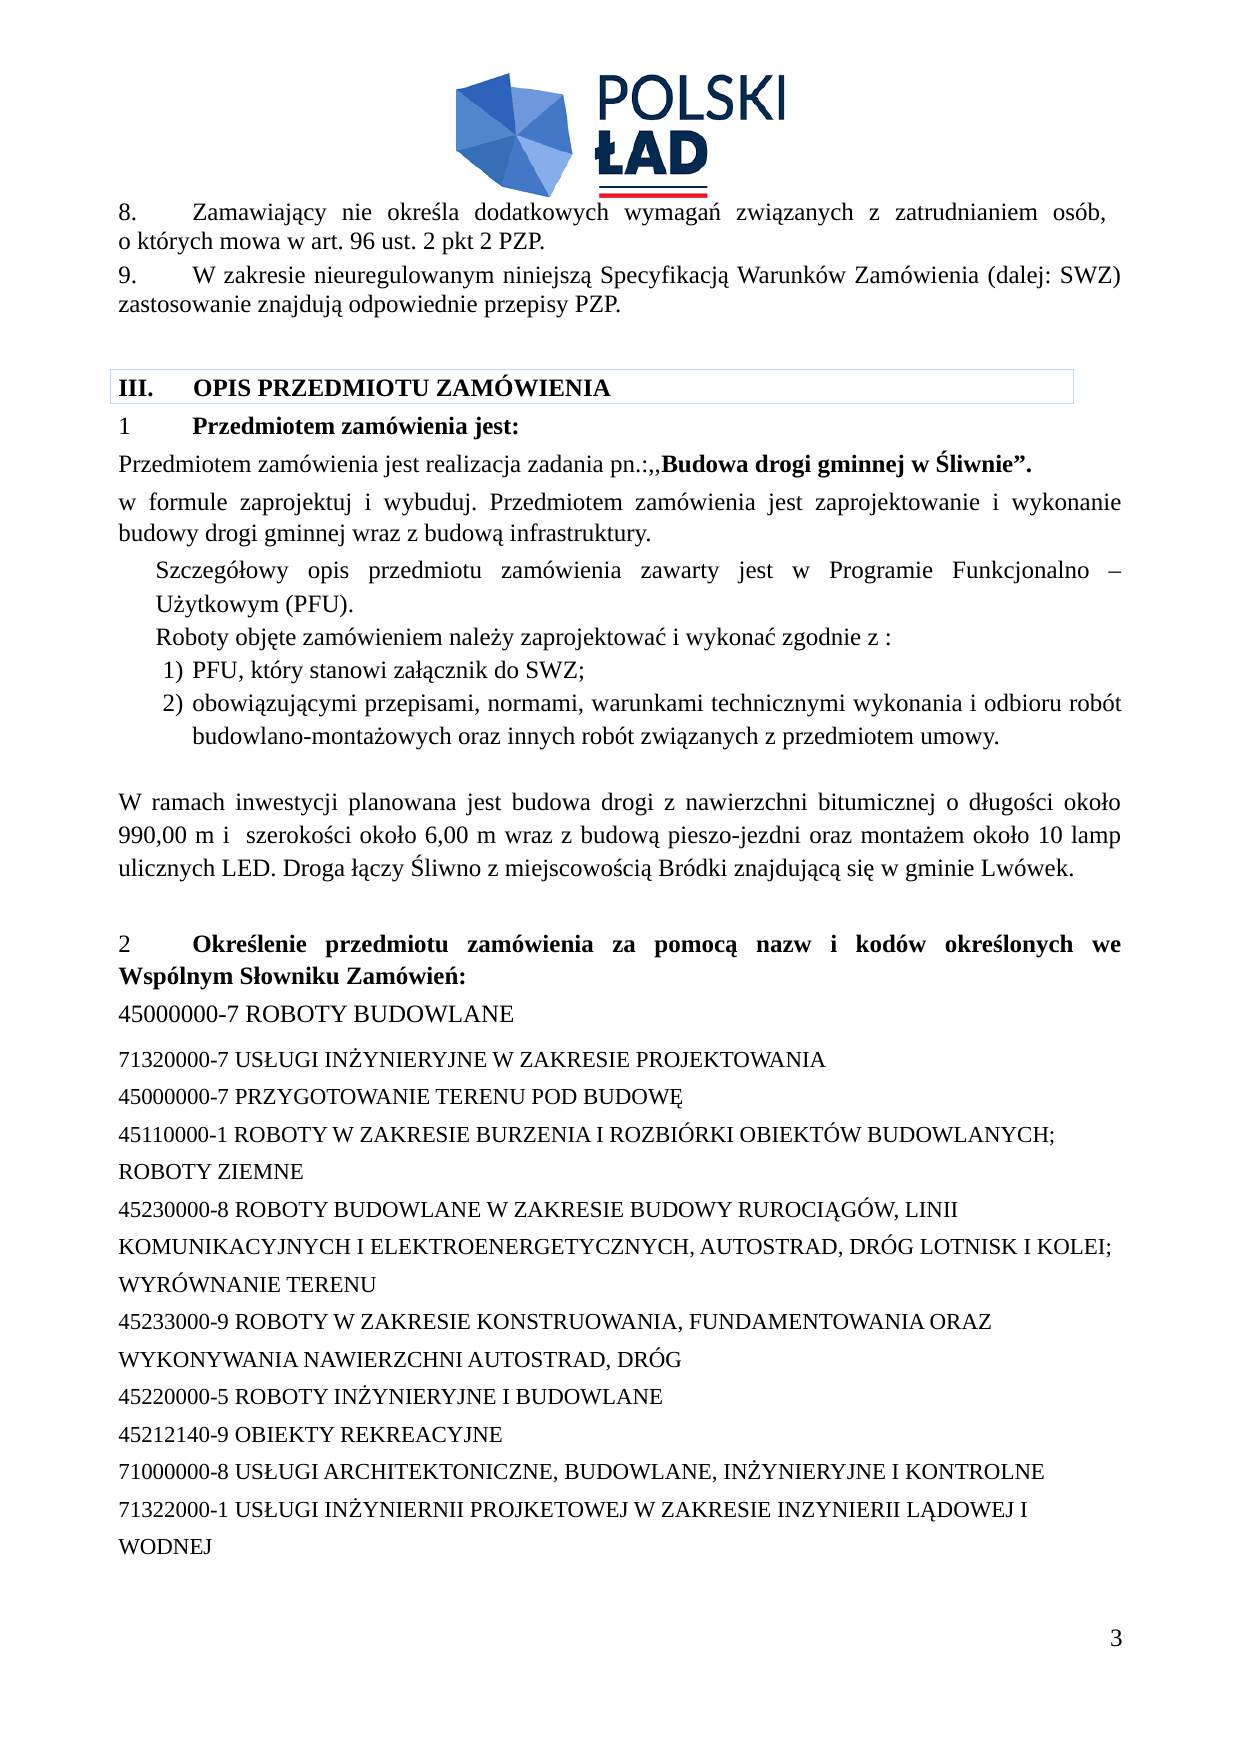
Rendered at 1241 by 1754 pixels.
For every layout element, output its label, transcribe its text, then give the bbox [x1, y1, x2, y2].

text 71000000-8 USŁUGI ARCHITEKTONICZNE, BUDOWLANE, INŻYNIERYJNE I KONTROLNE [118, 1449, 1122, 1487]
text 45000000-7 PRZYGOTOWANIE TERENU POD BUDOWĘ [118, 1074, 1122, 1112]
text 45230000-8 ROBOTY BUDOWLANE W ZAKRESIE BUDOWY RUROCIĄGÓW, LINII KOMUNIKACYJNYCH I ELEKTROENERGETYCZNYCH, AUTOSTRAD, DRÓG LOTNISK I KOLEI; WYRÓWNANIE TERENU [118, 1187, 1122, 1299]
list W zakresie nieuregulowanym niniejszą Specyfikacją Warunków Zamówienia (dalej: SWZ) zastosowanie znajdują odpowiednie przepisy PZP. [118, 261, 1122, 318]
text 45110000-1 ROBOTY W ZAKRESIE BURZENIA I ROZBIÓRKI OBIEKTÓW BUDOWLANYCH; ROBOTY ZIEMNE [118, 1112, 1122, 1187]
text w formule zaprojektuj i wybuduj. Przedmiotem zamówienia jest zaprojektowanie i wykonanie budowy drogi gminnej wraz z budową infrastruktury. [118, 487, 1122, 547]
list Zamawiający nie określa dodatkowych wymagań związanych z zatrudnianiem osób, o których mowa w art. 96 ust. 2 pkt 2 PZP. [118, 197, 1122, 255]
list obowiązującymi przepisami, normami, warunkami technicznymi wykonania i odbioru robót budowlano-montażowych oraz innych robót związanych z przedmiotem umowy. [162, 688, 1122, 749]
list PFU, który stanowi załącznik do SWZ; [118, 655, 1122, 683]
text Szczegółowy opis przedmiotu zamówienia zawarty jest w Programie Funkcjonalno – Użytkowym (PFU). [155, 556, 1122, 617]
text 71322000-1 USŁUGI INŻYNIERNII PROJKETOWEJ W ZAKRESIE INZYNIERII LĄDOWEJ I WODNEJ [118, 1487, 1122, 1562]
text III. OPIS PRZEDMIOTU ZAMÓWIENIA [118, 373, 1122, 402]
text 45220000-5 ROBOTY INŻYNIERYJNE I BUDOWLANE [118, 1374, 1122, 1412]
list Przedmiotem zamówienia jest: [118, 411, 1122, 440]
text 45233000-9 ROBOTY W ZAKRESIE KONSTRUOWANIA, FUNDAMENTOWANIA ORAZ WYKONYWANIA NAWIERZCHNI AUTOSTRAD, DRÓG [118, 1299, 1122, 1374]
picture [456, 73, 785, 198]
list Określenie przedmiotu zamówienia za pomocą nazw i kodów określonych we Wspólnym Słowniku Zamówień: [118, 929, 1122, 990]
text 71320000-7 USŁUGI INŻYNIERYJNE W ZAKRESIE PROJEKTOWANIA [118, 1037, 1122, 1074]
text Roboty objęte zamówieniem należy zaprojektować i wykonać zgodnie z : [155, 622, 1122, 650]
text 45000000-7 ROBOTY BUDOWLANE [118, 999, 1122, 1028]
text Przedmiotem zamówienia jest realizacja zadania pn.:,,Budowa drogi gminnej w Śliwnie”. [118, 449, 1122, 477]
text 45212140-9 OBIEKTY REKREACYJNE [118, 1412, 1122, 1449]
text W ramach inwestycji planowana jest budowa drogi z nawierzchni bitumicznej o długości około 990,00 m i szerokości około 6,00 m wraz z budową pieszo-jezdni oraz montażem około 10 lamp ulicznych LED. Droga łączy Śliwno z miejscowością Bródki znajdującą się w gminie Lwówek. [118, 787, 1122, 882]
